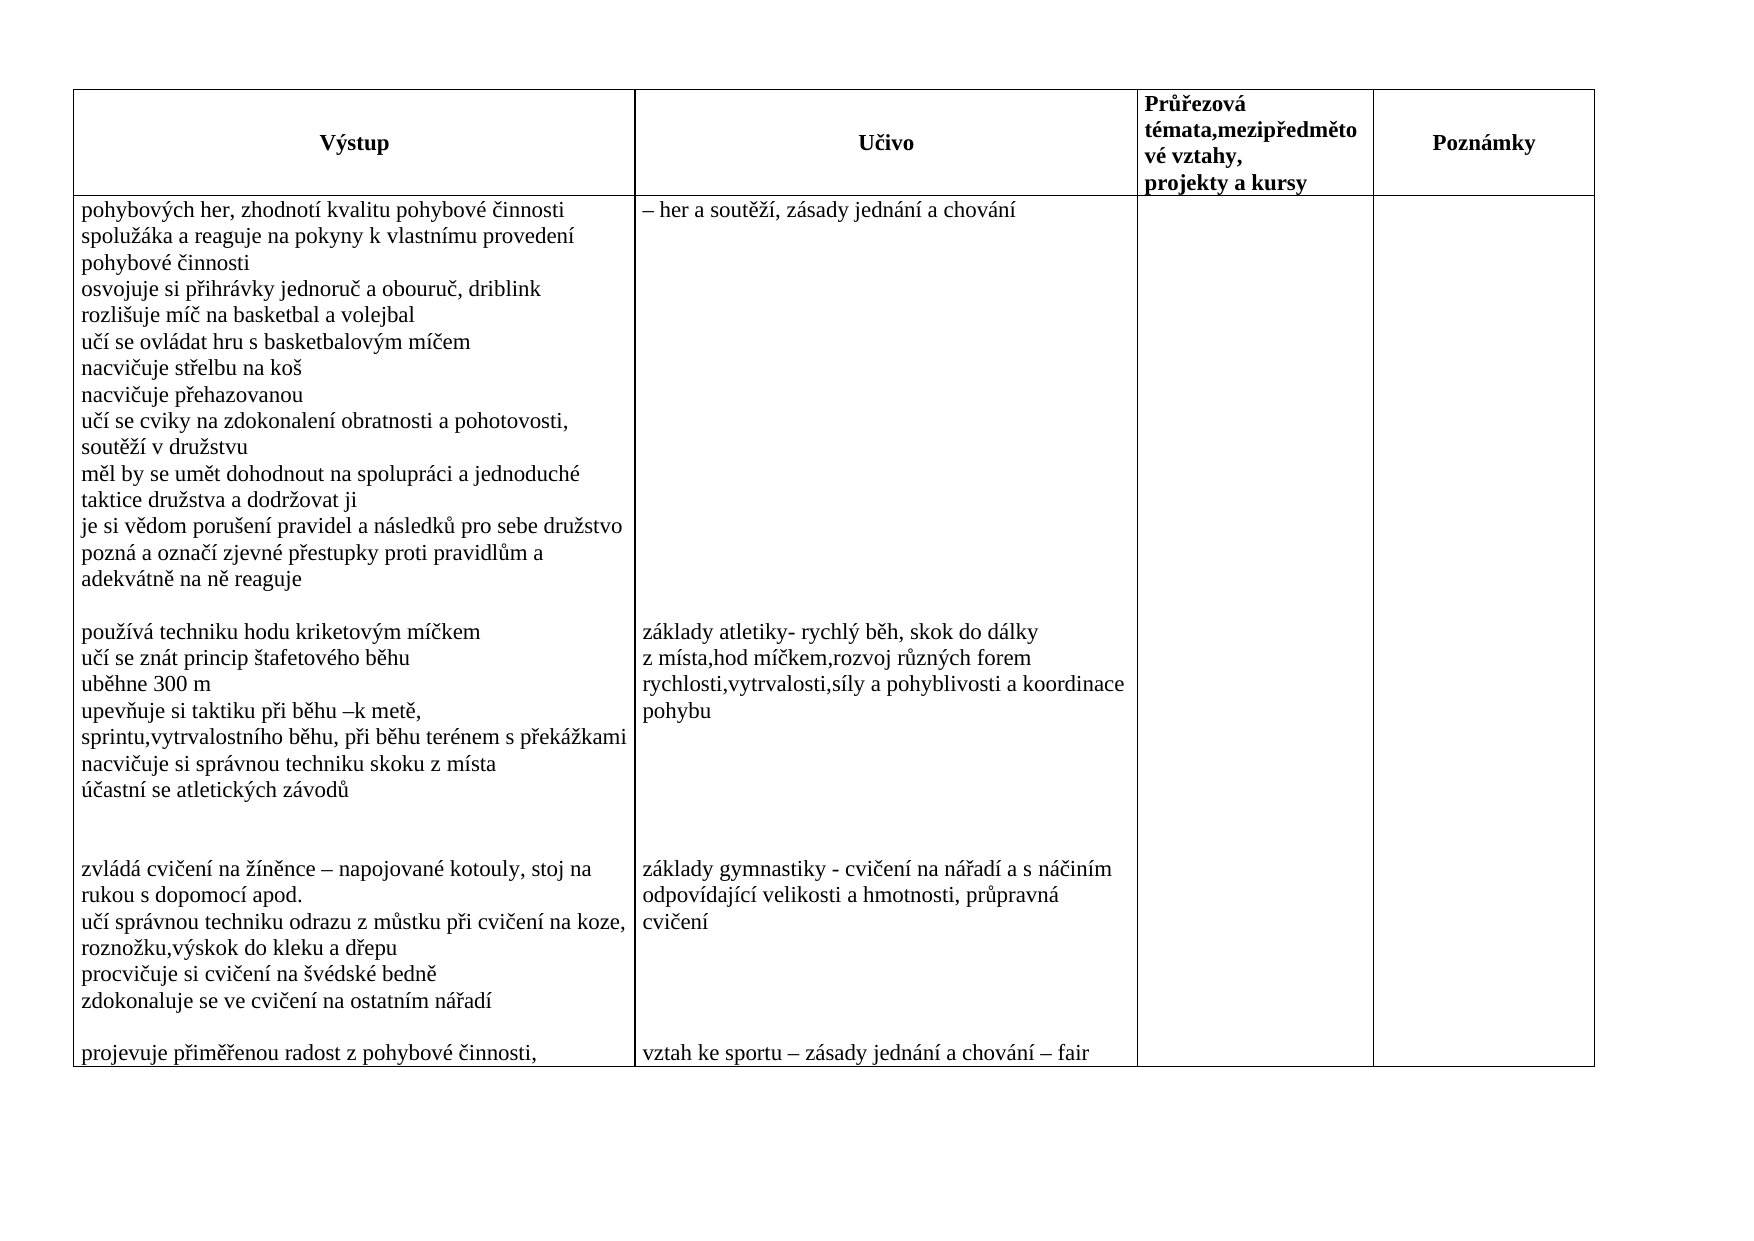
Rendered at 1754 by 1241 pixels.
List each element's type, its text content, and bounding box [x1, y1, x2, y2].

table_cell [1374, 196, 1594, 1066]
table_header Výstup [74, 90, 634, 195]
table_header Poznámky [1374, 90, 1594, 195]
table_header Průřezová témata,mezipředmětové vztahy, projekty a kursy [1138, 90, 1373, 195]
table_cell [1138, 196, 1373, 1066]
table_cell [74, 196, 634, 1066]
table_header Učivo [636, 90, 1137, 195]
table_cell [636, 196, 1137, 1066]
